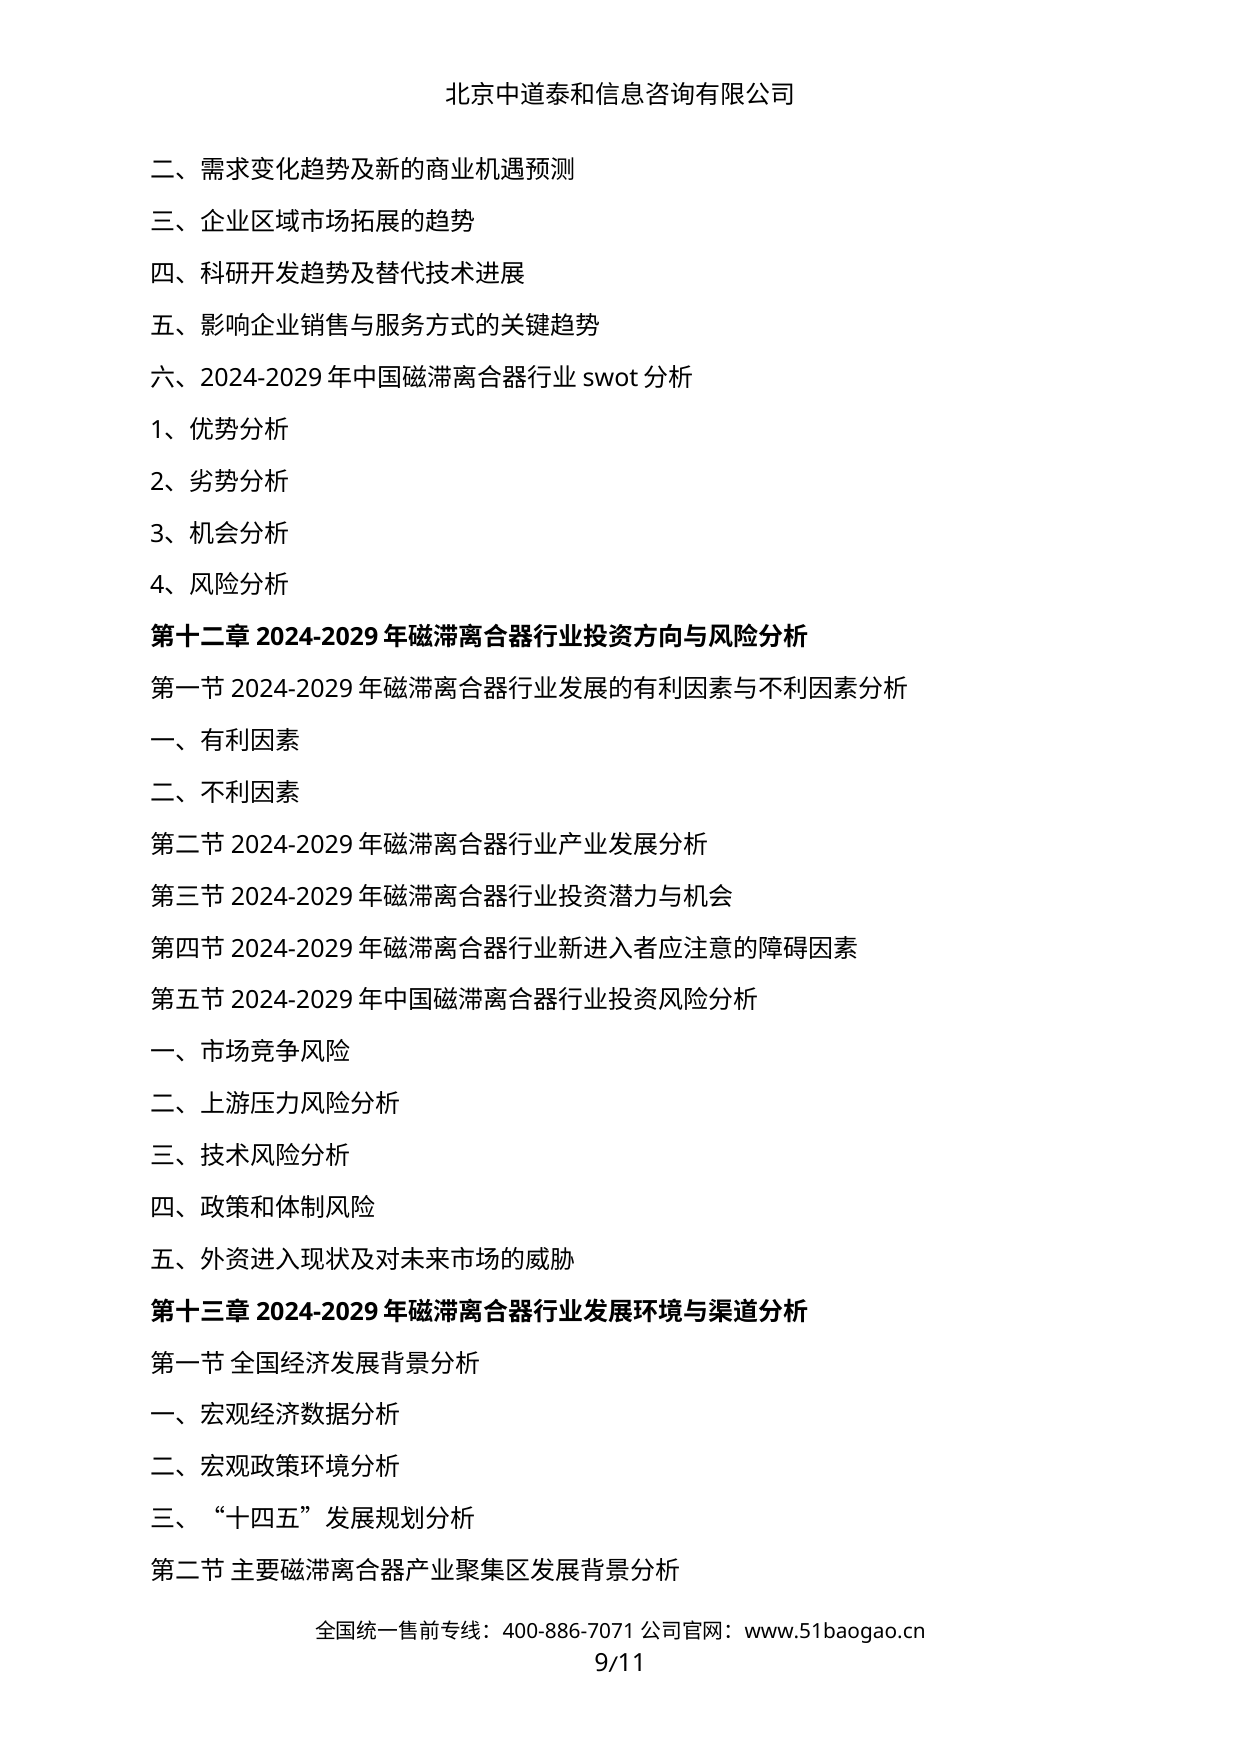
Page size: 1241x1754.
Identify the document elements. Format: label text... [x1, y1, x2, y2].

text 3、机会分析 [150, 513, 1090, 549]
text 二、不利因素 [150, 772, 1090, 809]
text 三、“十四五”发展规划分析 [150, 1499, 1090, 1535]
text 四、政策和体制风险 [150, 1187, 1090, 1224]
text 六、2024-2029年中国磁滞离合器行业swot分析 [150, 357, 1090, 394]
text 四、科研开发趋势及替代技术进展 [150, 254, 1090, 290]
text 第一节 2024-2029年磁滞离合器行业发展的有利因素与不利因素分析 [150, 669, 1090, 705]
text 第二节 2024-2029年磁滞离合器行业产业发展分析 [150, 824, 1090, 861]
text 第十三章 2024-2029年磁滞离合器行业发展环境与渠道分析 [150, 1291, 1090, 1327]
text 五、外资进入现状及对未来市场的威胁 [150, 1239, 1090, 1276]
text 第十二章 2024-2029年磁滞离合器行业投资方向与风险分析 [150, 617, 1090, 653]
text 第二节 主要磁滞离合器产业聚集区发展背景分析 [150, 1551, 1090, 1587]
text 二、宏观政策环境分析 [150, 1447, 1090, 1483]
text 五、影响企业销售与服务方式的关键趋势 [150, 306, 1090, 342]
text 三、企业区域市场拓展的趋势 [150, 202, 1090, 238]
text 二、上游压力风险分析 [150, 1084, 1090, 1120]
text 4、风险分析 [150, 565, 1090, 601]
text 一、宏观经济数据分析 [150, 1395, 1090, 1431]
text 1、优势分析 [150, 409, 1090, 446]
text 二、需求变化趋势及新的商业机遇预测 [150, 150, 1090, 186]
text 第三节 2024-2029年磁滞离合器行业投资潜力与机会 [150, 876, 1090, 912]
text 第五节 2024-2029年中国磁滞离合器行业投资风险分析 [150, 980, 1090, 1016]
text 2、劣势分析 [150, 461, 1090, 497]
text 一、有利因素 [150, 721, 1090, 757]
text 第一节 全国经济发展背景分析 [150, 1343, 1090, 1379]
text 第四节 2024-2029年磁滞离合器行业新进入者应注意的障碍因素 [150, 928, 1090, 964]
text 一、市场竞争风险 [150, 1032, 1090, 1068]
text 三、技术风险分析 [150, 1136, 1090, 1172]
